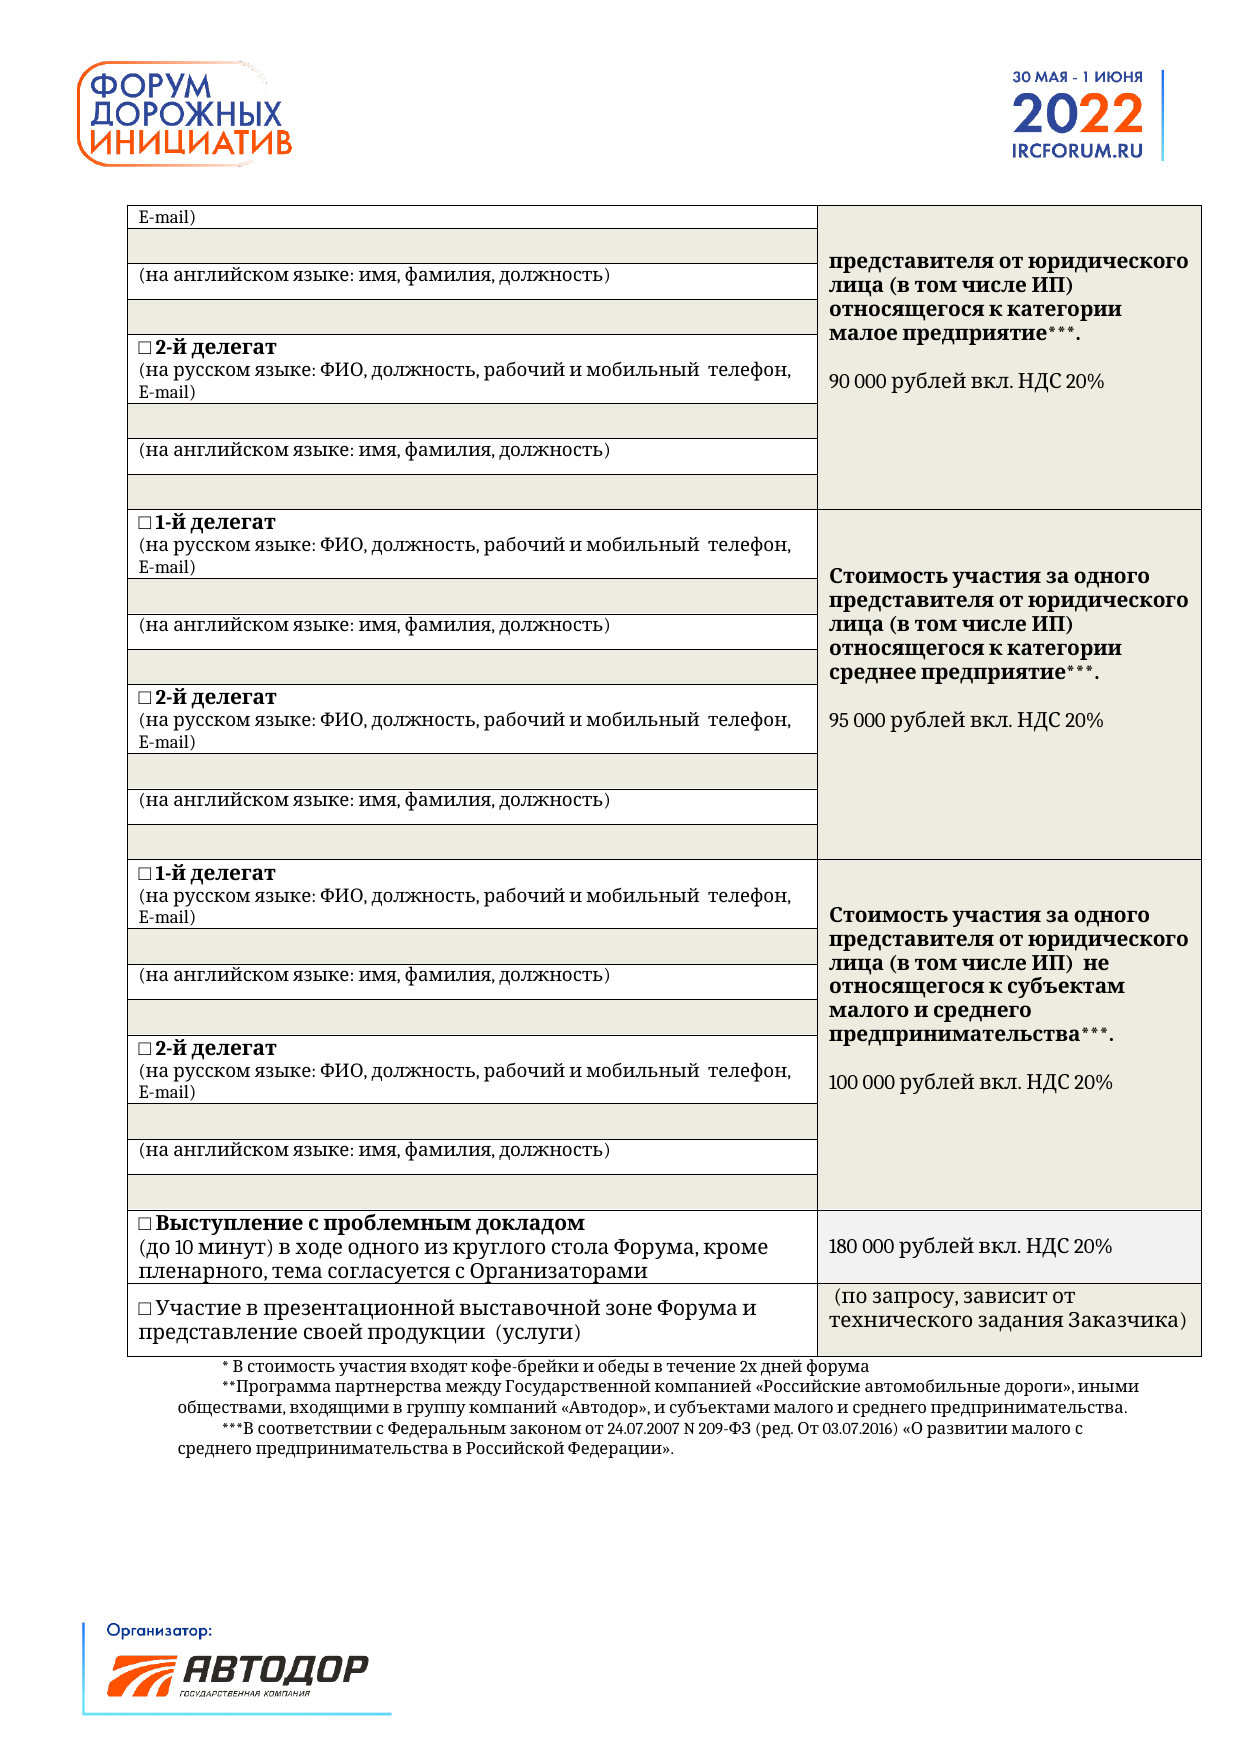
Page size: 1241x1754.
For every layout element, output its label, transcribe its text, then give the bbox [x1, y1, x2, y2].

table_cell □ 1-й делегат (на русском языке: ФИО, должность, рабочий и мобильный телефон, E-mail) [128, 206, 817, 228]
table_cell □ 2-й делегат (на русском языке: ФИО, должность, рабочий и мобильный телефон, E-mail) [128, 1036, 817, 1103]
table_cell Стоимость участия за одного представителя от юридического лица (в том числе ИП) не относящегося к субъектам малого и среднего предпринимательства***. 100 000 рублей вкл. НДС 20% [818, 860, 1201, 1209]
table_cell [128, 579, 817, 613]
table_cell Стоимость участия за одного представителя от юридического лица (в том числе ИП) относящегося к категории среднее предприятие***. 95 000 рублей вкл. НДС 20% [818, 510, 1201, 859]
table_cell □ 2-й делегат (на русском языке: ФИО, должность, рабочий и мобильный телефон, E-mail) [128, 335, 817, 403]
text ***В соответствии с Федеральным законом от 24.07.2007 N 209-ФЗ (ред. От 03.07.2016) «О развитии малого с среднего предпринимательства в Российской Федерации». [177, 1419, 1152, 1459]
table_cell (на английском языке: имя, фамилия, должность) [128, 1140, 817, 1174]
table_cell (на английском языке: имя, фамилия, должность) [128, 790, 817, 824]
table_cell [128, 404, 817, 438]
table_cell (на английском языке: имя, фамилия, должность) [128, 439, 817, 474]
picture [0, 31, 1239, 192]
table_cell [128, 1175, 817, 1209]
table_cell □ Участие в презентационной выставочной зоне Форума и представление своей продукции (услуги) [128, 1284, 817, 1356]
text **Программа партнерства между Государственной компанией «Российские автомобильные дороги», иными обществами, входящими в группу компаний «Автодор», и субъектами малого и среднего предпринимательства. [177, 1378, 1152, 1418]
table_cell [128, 229, 817, 263]
table_cell 180 000 рублей вкл. НДС 20% [818, 1211, 1201, 1283]
table_cell □ 1-й делегат (на русском языке: ФИО, должность, рабочий и мобильный телефон, E-mail) [128, 860, 817, 928]
table_cell [128, 300, 817, 334]
table_cell [128, 754, 817, 788]
table_cell □ 2-й делегат (на русском языке: ФИО, должность, рабочий и мобильный телефон, E-mail) [128, 685, 817, 753]
table_cell (на английском языке: имя, фамилия, должность) [128, 264, 817, 299]
picture [1, 1590, 1241, 1754]
table_cell [128, 1000, 817, 1034]
table_cell [128, 929, 817, 964]
table_cell □ 1-й делегат (на русском языке: ФИО, должность, рабочий и мобильный телефон, E-mail) [128, 510, 817, 578]
table_cell (на английском языке: имя, фамилия, должность) [128, 965, 817, 999]
table_cell (на английском языке: имя, фамилия, должность) [128, 615, 817, 649]
table_cell [128, 475, 817, 509]
table_cell [128, 650, 817, 684]
table_cell (по запросу, зависит от технического задания Заказчика) [818, 1284, 1201, 1356]
table_cell □ Выступление с проблемным докладом (до 10 минут) в ходе одного из круглого стола Форума, кроме пленарного, тема согласуется с Организаторами [128, 1211, 817, 1283]
text * В стоимость участия входят кофе-брейки и обеды в течение 2х дней форума [177, 1357, 1152, 1376]
table_cell [128, 1104, 817, 1139]
table_cell [128, 825, 817, 859]
